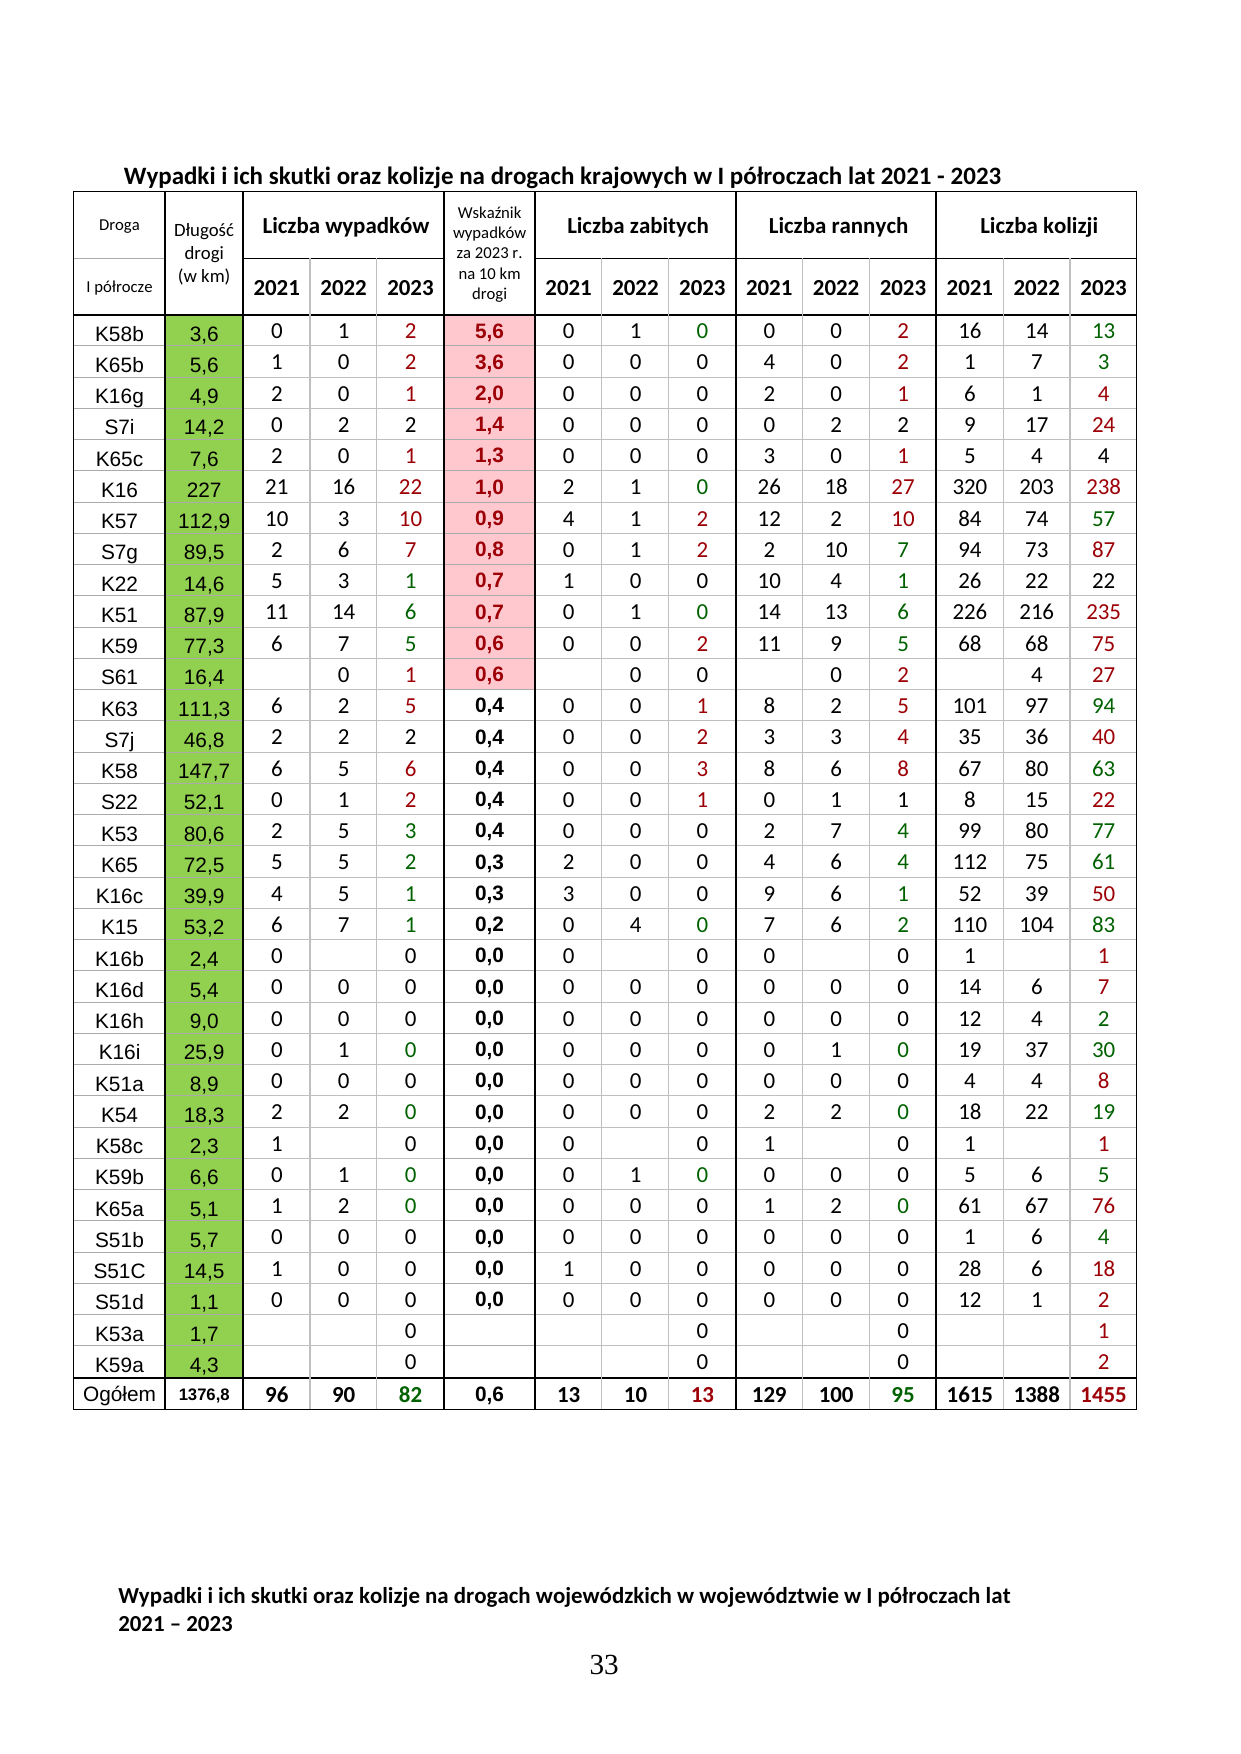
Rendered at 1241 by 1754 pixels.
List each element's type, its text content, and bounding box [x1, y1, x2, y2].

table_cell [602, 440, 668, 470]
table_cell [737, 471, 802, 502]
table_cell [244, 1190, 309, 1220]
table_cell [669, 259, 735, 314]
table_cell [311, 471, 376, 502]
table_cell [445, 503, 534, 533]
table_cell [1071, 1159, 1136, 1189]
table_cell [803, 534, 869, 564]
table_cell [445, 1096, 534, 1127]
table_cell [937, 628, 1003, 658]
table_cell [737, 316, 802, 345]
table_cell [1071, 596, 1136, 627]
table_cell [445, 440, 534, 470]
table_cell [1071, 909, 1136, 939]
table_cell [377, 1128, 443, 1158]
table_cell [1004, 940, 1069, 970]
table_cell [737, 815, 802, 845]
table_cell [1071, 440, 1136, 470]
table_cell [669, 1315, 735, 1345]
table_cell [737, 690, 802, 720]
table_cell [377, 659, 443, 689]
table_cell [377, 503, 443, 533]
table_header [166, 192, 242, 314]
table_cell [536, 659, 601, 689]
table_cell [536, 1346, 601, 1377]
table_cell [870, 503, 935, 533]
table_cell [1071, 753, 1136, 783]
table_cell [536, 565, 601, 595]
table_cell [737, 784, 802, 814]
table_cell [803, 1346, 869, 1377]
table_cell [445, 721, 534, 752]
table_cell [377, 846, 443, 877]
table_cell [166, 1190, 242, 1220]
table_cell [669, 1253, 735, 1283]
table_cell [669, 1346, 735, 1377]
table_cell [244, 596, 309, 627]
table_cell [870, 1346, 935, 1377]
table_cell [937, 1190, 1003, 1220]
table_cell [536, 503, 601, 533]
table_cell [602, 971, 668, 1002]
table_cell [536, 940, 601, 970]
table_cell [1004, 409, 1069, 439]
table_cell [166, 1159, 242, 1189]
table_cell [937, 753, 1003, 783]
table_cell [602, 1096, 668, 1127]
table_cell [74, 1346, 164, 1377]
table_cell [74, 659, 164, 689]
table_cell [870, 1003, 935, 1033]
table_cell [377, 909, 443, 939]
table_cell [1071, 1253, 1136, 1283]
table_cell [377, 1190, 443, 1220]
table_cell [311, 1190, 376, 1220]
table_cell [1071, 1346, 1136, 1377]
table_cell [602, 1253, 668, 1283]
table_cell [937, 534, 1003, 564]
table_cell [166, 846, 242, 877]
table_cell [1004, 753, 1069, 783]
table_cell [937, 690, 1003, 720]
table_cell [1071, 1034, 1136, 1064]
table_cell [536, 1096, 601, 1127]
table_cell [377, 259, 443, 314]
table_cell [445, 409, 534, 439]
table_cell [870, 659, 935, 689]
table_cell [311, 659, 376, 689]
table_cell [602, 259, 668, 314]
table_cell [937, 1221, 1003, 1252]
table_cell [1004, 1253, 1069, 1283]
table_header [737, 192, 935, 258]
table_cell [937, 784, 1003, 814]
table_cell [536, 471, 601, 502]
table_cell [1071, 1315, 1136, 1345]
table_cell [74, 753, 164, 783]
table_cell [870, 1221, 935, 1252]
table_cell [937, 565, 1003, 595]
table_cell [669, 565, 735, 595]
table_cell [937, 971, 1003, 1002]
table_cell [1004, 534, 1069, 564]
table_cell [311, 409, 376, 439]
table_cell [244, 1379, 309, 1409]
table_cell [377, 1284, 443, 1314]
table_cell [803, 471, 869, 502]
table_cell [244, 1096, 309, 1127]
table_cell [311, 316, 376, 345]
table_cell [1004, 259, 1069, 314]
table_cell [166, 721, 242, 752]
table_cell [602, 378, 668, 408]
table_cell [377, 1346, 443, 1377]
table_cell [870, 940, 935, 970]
text Wypadki i ich skutki oraz kolizje na drogach wojewódzkich w województwie w I półroczach lat 2021 – 2023 [118, 1581, 1092, 1637]
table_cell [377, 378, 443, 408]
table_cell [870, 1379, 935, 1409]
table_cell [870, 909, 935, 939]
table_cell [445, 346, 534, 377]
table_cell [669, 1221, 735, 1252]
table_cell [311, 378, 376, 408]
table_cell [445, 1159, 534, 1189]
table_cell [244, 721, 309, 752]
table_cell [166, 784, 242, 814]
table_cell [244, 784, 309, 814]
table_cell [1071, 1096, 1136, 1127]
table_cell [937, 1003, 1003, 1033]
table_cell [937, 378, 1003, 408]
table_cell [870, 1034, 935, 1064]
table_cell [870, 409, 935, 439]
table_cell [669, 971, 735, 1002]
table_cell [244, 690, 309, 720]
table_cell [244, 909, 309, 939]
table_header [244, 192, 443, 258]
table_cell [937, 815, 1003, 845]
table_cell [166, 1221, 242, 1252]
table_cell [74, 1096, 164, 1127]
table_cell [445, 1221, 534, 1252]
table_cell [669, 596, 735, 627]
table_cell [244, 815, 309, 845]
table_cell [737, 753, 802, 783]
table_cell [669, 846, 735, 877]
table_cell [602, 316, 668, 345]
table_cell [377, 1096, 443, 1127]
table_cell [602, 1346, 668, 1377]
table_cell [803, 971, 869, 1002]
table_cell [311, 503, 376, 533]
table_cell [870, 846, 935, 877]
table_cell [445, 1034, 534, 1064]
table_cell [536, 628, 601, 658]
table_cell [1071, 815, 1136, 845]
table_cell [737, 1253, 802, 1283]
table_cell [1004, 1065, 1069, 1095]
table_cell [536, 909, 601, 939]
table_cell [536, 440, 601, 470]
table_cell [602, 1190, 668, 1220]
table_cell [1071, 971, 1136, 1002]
text Wypadki i ich skutki oraz kolizje na drogach krajowych w I półroczach lat 2021 - 2023 [118, 160, 1160, 191]
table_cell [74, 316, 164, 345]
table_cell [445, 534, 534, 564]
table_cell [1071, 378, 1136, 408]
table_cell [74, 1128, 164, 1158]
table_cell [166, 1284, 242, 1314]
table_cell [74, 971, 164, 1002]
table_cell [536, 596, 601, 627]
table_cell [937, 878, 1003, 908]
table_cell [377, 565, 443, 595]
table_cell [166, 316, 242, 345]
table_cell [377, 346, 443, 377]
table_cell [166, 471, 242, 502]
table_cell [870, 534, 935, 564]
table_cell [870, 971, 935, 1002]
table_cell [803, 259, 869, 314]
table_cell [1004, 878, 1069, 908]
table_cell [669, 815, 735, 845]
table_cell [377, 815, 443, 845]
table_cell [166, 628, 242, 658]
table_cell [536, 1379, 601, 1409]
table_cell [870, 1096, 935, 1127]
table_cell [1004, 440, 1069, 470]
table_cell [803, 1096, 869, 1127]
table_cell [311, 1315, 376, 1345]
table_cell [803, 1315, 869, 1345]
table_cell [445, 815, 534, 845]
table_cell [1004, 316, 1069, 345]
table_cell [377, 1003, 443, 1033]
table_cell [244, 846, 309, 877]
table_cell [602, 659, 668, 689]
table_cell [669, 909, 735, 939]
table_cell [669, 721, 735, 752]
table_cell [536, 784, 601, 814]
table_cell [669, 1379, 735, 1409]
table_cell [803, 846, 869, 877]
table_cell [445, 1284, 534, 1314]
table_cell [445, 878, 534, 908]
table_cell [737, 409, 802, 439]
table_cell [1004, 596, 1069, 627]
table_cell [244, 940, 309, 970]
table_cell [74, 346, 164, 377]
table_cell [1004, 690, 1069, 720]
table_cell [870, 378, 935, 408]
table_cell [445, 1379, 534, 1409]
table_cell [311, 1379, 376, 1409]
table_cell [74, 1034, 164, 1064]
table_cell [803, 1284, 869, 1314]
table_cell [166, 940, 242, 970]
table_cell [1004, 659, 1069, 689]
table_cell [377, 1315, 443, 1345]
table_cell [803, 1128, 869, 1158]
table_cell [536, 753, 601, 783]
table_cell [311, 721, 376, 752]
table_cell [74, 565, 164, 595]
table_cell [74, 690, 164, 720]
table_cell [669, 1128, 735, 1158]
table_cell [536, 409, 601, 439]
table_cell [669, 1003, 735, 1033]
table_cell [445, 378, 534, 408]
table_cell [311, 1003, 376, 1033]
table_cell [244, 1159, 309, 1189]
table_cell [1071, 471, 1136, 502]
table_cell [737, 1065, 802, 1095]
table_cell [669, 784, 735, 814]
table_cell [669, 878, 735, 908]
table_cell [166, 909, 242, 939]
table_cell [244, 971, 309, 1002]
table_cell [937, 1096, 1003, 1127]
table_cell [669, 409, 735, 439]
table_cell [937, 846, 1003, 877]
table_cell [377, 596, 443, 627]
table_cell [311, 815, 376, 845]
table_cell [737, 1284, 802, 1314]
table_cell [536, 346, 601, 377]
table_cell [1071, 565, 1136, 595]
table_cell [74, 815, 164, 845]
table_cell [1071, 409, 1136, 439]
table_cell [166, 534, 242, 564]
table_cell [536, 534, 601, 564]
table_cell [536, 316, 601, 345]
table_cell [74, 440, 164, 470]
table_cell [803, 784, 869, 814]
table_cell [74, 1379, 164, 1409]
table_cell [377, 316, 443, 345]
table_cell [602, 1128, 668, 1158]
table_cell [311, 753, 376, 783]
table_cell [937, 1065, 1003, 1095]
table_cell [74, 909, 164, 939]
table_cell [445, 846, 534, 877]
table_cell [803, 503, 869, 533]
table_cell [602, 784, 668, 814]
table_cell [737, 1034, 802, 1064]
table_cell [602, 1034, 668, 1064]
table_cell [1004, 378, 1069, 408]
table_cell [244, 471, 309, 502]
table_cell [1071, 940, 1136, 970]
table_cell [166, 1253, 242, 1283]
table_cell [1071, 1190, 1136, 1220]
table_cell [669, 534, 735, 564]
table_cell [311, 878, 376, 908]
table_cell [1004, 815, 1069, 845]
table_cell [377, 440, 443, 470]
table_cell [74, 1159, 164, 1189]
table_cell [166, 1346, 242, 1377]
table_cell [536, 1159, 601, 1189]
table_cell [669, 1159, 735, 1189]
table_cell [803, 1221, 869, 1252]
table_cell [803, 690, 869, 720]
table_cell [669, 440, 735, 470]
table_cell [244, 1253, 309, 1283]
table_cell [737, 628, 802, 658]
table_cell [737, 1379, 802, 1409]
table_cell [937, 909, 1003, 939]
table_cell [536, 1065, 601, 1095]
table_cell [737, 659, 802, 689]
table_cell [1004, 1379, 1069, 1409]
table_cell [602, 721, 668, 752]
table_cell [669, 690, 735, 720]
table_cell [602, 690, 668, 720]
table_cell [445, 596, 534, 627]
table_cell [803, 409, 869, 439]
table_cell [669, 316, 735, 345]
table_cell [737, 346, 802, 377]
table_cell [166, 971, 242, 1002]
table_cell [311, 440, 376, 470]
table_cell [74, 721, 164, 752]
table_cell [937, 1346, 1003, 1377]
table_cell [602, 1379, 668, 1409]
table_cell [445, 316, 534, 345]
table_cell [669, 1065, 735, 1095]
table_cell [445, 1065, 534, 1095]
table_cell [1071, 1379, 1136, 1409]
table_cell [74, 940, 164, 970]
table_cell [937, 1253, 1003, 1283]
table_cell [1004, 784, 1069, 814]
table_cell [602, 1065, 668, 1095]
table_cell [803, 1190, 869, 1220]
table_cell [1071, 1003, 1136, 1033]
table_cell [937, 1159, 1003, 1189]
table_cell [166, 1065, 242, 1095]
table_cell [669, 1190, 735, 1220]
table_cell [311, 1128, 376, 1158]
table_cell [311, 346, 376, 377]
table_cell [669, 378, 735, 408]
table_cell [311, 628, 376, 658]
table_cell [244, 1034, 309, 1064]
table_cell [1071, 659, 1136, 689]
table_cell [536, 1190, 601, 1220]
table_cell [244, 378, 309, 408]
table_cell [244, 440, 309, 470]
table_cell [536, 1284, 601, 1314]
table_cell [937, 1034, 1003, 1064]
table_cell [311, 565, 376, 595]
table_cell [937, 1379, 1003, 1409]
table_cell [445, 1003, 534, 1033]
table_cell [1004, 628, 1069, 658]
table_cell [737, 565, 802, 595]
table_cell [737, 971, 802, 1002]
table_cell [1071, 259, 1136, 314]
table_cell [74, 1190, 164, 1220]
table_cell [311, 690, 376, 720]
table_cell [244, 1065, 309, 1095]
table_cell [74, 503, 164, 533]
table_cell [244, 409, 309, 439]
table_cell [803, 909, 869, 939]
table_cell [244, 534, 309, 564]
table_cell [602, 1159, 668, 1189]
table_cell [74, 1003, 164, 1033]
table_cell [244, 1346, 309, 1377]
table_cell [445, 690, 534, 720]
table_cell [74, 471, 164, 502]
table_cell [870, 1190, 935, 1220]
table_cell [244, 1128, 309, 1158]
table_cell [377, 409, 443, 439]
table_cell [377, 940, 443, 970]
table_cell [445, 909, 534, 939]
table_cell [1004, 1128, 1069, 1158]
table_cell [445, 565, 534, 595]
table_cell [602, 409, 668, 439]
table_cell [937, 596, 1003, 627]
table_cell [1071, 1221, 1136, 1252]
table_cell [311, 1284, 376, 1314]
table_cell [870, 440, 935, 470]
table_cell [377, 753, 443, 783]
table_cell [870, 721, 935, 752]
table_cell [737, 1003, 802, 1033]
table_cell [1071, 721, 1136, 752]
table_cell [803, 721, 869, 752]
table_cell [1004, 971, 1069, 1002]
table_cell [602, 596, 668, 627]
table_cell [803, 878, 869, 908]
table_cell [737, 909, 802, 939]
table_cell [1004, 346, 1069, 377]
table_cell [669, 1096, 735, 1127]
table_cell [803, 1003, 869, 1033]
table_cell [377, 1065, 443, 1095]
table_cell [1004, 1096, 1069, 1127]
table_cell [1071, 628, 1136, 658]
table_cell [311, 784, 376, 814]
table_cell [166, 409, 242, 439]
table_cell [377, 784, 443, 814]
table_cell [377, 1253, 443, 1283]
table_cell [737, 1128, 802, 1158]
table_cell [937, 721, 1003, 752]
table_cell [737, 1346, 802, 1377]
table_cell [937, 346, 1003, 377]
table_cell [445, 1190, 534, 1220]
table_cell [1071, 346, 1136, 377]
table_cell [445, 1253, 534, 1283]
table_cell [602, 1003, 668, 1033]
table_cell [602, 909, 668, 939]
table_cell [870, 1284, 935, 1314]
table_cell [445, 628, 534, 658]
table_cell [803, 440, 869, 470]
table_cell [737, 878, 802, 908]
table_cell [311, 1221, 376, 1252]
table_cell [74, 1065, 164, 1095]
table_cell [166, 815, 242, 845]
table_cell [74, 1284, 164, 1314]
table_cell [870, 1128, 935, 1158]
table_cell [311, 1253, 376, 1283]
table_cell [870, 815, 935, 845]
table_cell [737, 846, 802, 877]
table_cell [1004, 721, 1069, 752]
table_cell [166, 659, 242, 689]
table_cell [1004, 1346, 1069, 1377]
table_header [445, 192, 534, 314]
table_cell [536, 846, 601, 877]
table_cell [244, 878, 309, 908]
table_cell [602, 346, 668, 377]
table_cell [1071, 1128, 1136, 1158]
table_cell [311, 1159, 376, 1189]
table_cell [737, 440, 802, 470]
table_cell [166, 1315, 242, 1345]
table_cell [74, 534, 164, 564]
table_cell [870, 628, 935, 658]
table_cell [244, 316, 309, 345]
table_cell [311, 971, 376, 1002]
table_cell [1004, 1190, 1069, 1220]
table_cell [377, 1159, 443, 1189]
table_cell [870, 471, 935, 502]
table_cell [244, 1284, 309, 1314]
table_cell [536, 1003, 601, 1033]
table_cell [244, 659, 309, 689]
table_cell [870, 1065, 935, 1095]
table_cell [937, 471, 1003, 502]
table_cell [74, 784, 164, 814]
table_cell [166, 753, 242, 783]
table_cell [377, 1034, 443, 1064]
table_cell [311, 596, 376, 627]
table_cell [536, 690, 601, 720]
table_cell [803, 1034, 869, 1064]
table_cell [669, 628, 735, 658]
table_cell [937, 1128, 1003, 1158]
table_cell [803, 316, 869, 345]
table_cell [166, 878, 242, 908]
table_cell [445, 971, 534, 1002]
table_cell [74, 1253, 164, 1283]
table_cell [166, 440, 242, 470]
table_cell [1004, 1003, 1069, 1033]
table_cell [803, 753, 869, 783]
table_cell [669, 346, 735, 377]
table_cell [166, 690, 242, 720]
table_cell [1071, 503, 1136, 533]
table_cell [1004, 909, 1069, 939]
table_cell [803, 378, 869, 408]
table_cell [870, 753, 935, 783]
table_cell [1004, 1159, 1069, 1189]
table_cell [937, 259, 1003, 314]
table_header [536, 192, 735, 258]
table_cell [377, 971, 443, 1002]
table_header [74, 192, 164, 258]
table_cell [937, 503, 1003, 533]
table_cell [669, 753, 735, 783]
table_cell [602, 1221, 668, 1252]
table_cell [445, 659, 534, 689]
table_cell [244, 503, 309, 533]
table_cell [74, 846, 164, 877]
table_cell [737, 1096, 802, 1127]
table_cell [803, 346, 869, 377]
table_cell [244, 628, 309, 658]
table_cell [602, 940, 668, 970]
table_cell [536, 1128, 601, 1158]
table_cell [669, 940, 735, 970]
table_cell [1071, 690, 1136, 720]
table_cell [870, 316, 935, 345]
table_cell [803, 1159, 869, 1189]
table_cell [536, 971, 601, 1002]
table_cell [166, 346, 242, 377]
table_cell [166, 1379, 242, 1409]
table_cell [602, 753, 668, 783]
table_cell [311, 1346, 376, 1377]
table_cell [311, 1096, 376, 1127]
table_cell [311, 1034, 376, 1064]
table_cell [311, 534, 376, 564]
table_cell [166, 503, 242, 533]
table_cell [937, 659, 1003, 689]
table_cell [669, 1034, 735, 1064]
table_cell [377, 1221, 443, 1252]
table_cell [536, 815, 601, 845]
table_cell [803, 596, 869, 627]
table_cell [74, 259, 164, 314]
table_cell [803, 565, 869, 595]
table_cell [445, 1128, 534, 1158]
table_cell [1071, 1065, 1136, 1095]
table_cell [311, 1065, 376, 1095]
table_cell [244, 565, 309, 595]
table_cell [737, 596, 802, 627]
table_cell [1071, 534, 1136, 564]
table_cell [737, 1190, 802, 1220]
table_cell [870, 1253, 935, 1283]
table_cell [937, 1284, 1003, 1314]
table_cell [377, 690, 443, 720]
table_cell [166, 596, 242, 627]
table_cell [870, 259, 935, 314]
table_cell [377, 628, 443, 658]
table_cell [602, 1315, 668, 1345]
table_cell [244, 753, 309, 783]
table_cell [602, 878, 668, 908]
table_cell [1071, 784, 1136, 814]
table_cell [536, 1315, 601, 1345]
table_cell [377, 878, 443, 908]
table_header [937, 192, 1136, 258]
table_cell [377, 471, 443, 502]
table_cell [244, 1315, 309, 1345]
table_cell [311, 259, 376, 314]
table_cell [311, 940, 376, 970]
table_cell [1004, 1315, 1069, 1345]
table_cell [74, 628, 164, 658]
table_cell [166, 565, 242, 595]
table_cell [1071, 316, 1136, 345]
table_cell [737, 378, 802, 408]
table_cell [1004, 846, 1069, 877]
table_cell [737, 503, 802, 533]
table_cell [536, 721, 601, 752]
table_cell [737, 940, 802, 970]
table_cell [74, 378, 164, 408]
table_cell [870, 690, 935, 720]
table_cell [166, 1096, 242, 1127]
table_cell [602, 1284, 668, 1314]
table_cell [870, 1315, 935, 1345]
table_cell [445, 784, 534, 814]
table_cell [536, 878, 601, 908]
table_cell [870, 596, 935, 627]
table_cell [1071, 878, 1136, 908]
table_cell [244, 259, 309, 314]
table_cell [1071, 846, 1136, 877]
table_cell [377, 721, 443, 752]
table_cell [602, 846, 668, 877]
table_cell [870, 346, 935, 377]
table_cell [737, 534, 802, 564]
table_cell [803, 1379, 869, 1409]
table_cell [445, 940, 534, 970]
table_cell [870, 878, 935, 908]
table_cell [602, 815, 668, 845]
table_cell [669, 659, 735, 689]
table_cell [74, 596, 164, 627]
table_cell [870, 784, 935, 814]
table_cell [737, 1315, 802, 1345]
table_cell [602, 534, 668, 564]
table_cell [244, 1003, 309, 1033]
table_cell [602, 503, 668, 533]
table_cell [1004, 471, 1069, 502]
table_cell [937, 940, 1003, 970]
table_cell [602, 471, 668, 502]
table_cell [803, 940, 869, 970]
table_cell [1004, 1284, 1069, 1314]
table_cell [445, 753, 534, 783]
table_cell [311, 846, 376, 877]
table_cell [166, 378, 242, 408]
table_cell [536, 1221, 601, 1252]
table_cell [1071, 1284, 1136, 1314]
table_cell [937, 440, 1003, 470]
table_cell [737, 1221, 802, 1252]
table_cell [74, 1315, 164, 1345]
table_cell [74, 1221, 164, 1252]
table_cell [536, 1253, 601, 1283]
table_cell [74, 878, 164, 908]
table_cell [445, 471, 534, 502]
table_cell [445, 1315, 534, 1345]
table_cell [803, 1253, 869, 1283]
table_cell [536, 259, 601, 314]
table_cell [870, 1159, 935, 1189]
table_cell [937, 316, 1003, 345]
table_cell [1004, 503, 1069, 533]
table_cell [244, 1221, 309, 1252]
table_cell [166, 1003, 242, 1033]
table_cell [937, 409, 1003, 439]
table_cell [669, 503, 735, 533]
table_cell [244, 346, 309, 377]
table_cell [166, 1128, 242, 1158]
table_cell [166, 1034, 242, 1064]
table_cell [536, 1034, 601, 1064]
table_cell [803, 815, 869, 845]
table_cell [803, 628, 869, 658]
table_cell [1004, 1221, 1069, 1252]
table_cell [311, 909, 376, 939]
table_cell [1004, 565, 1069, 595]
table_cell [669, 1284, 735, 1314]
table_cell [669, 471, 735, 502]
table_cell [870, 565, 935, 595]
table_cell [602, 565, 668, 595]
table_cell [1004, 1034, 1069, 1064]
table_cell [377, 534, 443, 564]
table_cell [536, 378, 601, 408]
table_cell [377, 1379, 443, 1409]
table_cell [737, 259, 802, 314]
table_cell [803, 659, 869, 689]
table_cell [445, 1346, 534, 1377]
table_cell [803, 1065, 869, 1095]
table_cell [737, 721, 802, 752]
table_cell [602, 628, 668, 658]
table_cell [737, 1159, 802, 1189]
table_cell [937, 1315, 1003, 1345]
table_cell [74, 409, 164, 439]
